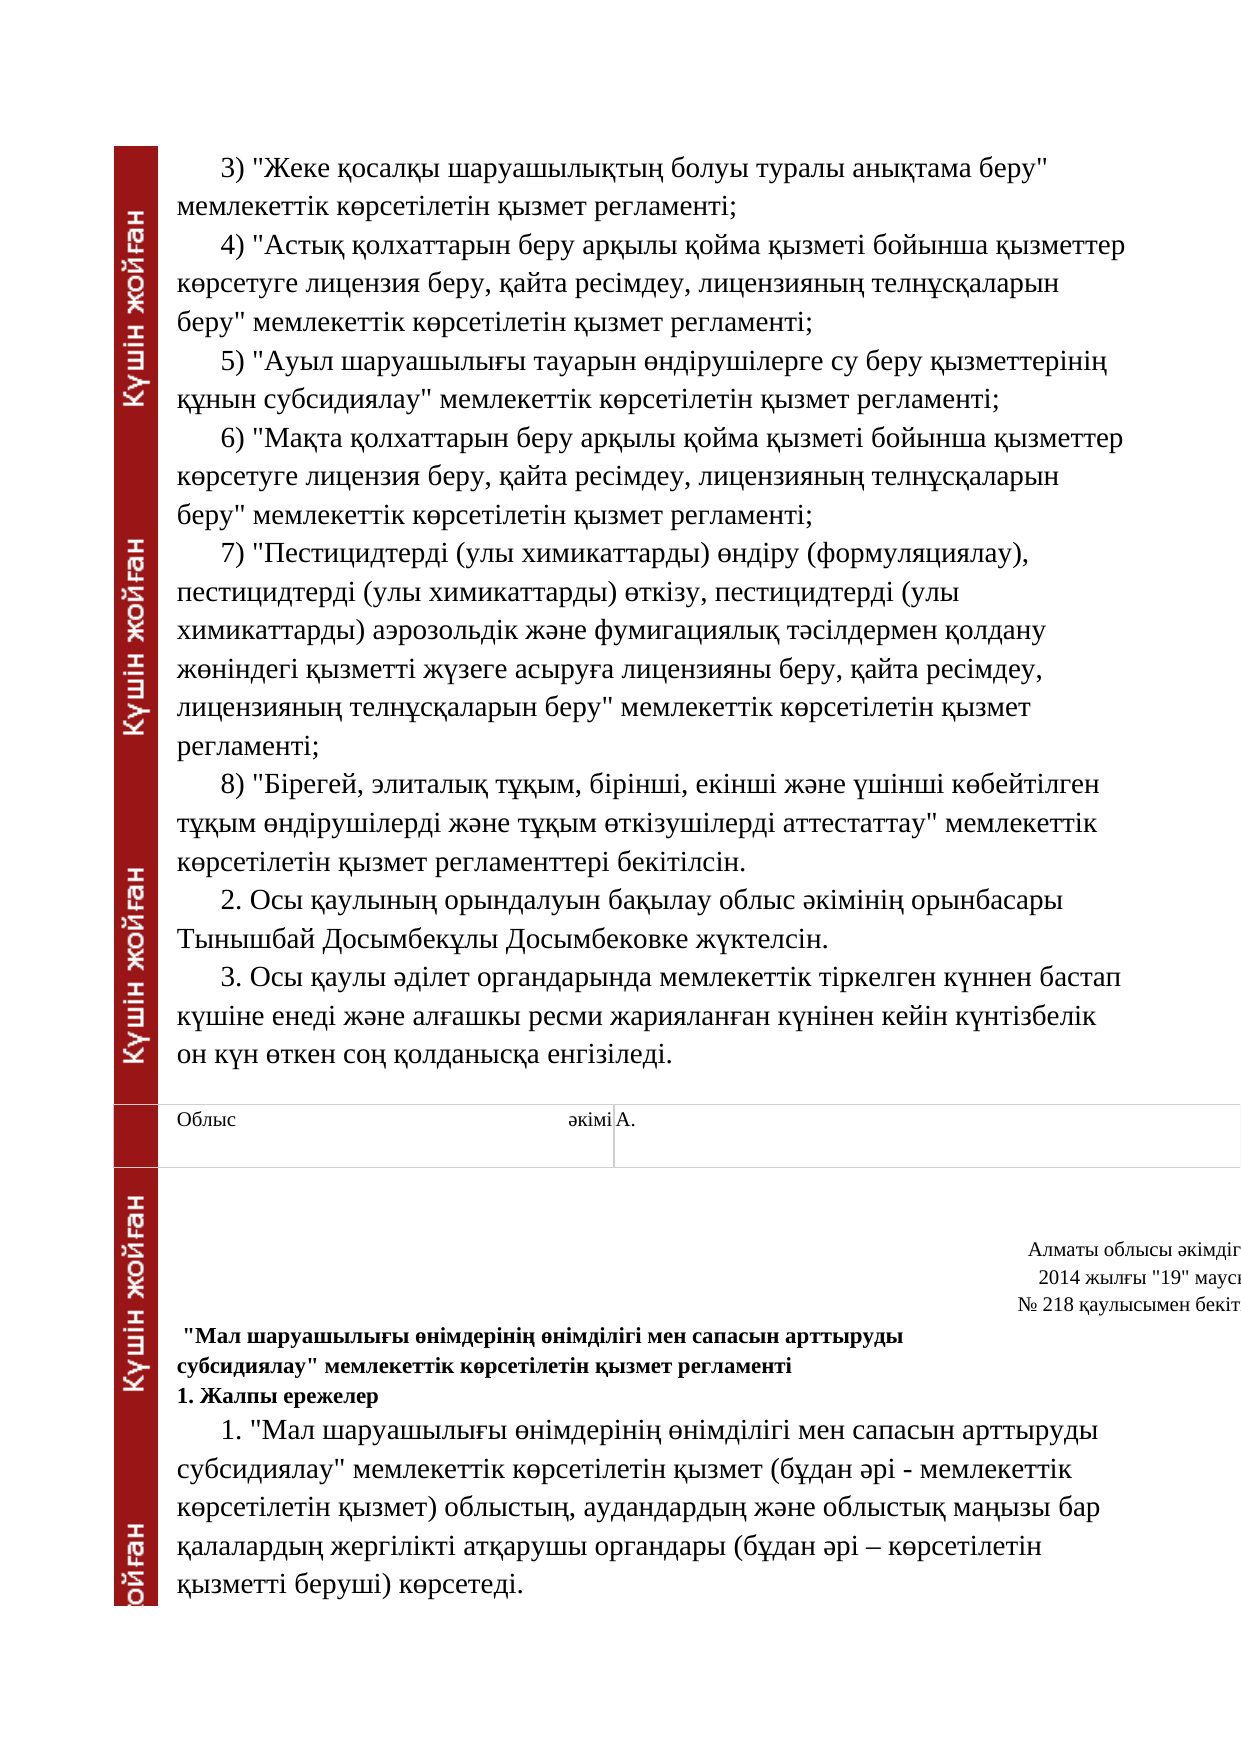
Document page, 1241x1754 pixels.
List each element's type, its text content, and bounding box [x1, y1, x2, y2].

table_header Алматы облысы әкiмдiгiнiң 2014 жылғы "19" маусым № 218 қаулысымен бекітілген [912, 1235, 1240, 1322]
picture [114, 1168, 158, 1235]
picture [114, 1100, 158, 1104]
picture [114, 146, 158, 150]
text "Мал шаруашылығы өнімдерінің өнімділігі мен сапасын арттыруды субсидиялау" мемлекеттік көрсетілетін қызмет регламенті 1. Жалпы ережелер [112, 1322, 1128, 1408]
picture [114, 1408, 158, 1412]
table_header [101, 1235, 912, 1322]
table_header А. Мұсаханов [615, 1105, 1240, 1167]
picture [114, 1600, 158, 1606]
table_header Облыс әкімі [114, 1105, 613, 1167]
